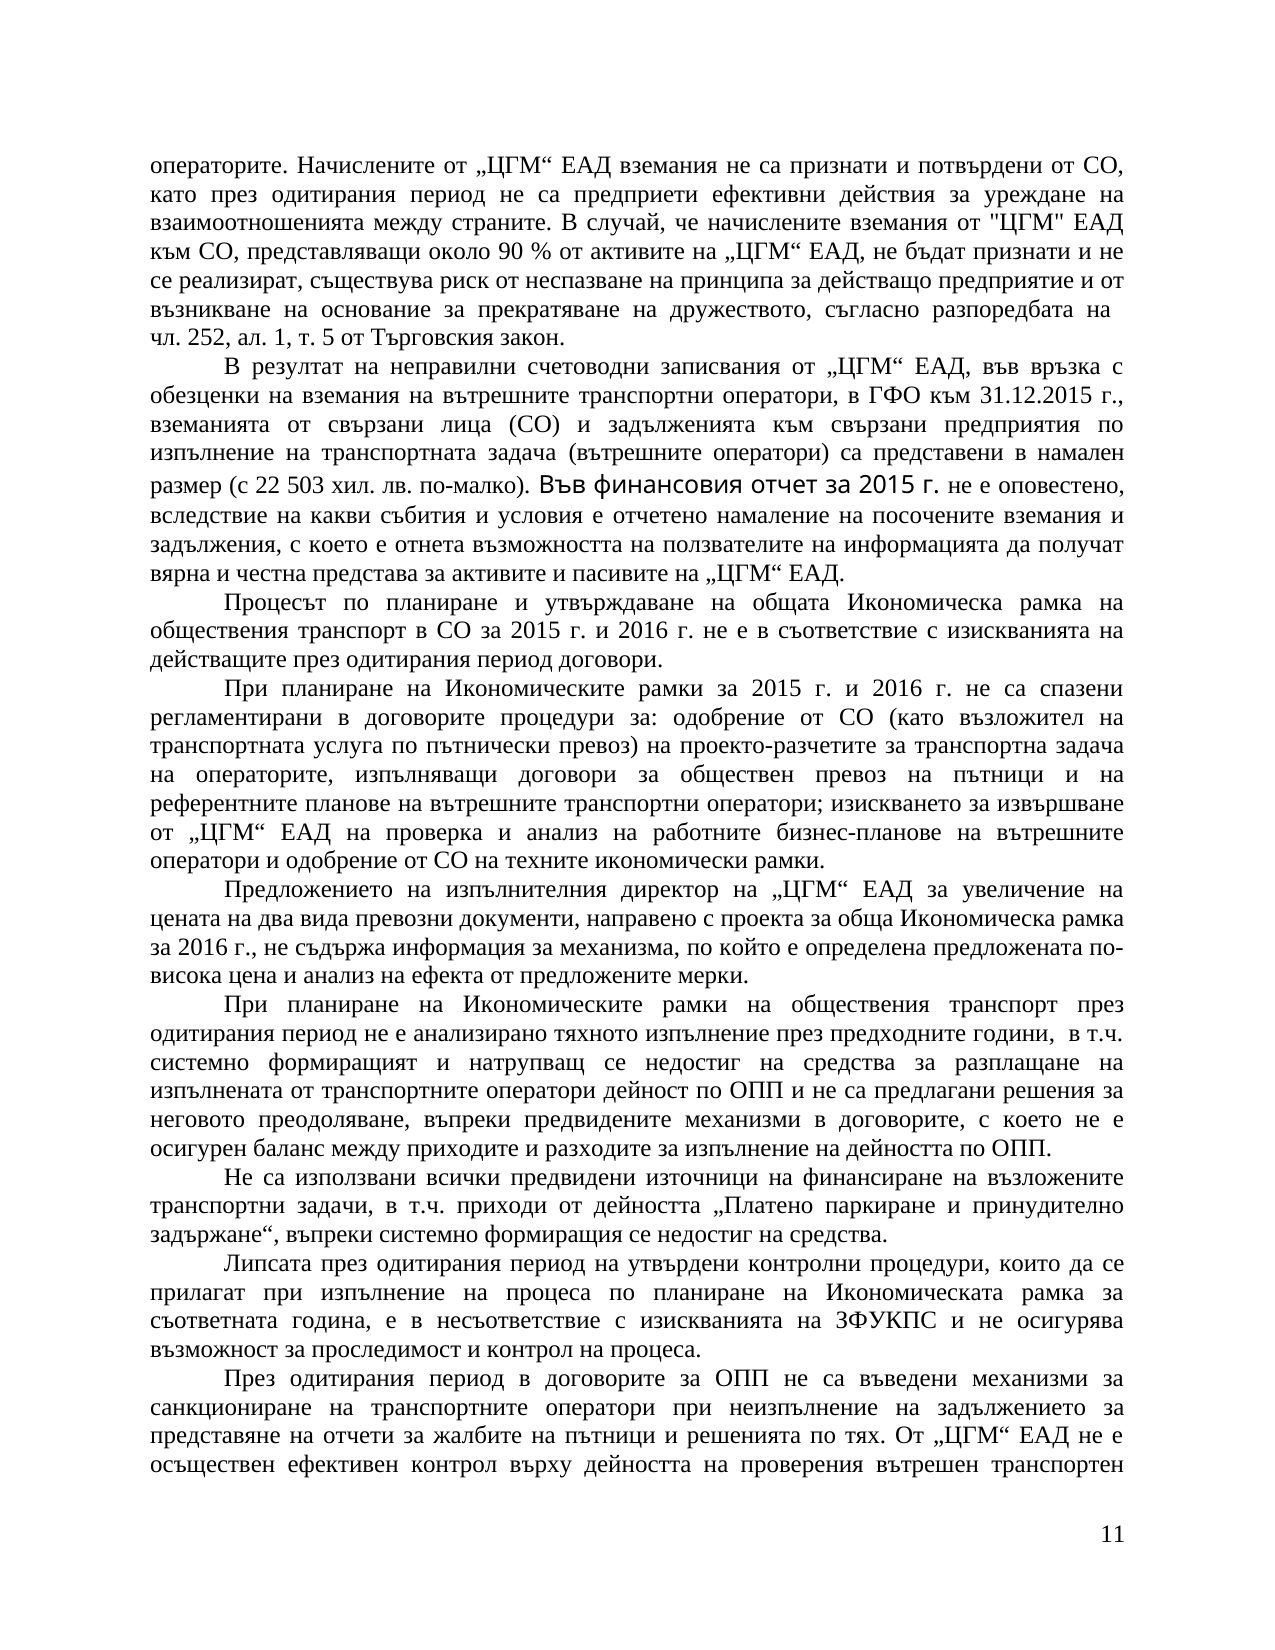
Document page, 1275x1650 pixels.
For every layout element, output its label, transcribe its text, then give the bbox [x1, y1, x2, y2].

text При планиране на Икономическите рамки за 2015 г. и 2016 г. не са спазени регламентирани в договорите процедури за: одобрение от СО (като възложител на транспортната услуга по пътнически превоз) на проекто-разчетите за транспортна задача на операторите, изпълняващи договори за обществен превоз на пътници и на референтните планове на вътрешните транспортни оператори; изискването за извършване от „ЦГМ“ ЕАД на проверка и анализ на работните бизнес-планове на вътрешните оператори и одобрение от СО на техните икономически рамки. [150, 673, 1125, 874]
text Не са използвани всички предвидени източници на финансиране на възложените транспортни задачи, в т.ч. приходи от дейността „Платено паркиране и принудително задържане“, въпреки системно формиращия се недостиг на средства. [150, 1162, 1125, 1248]
text В резултат на неправилни счетоводни записвания от „ЦГМ“ ЕАД, във връзка с обезценки на вземания на вътрешните транспортни оператори, в ГФО към 31.12.2015 г., вземанията от свързани лица (СО) и задълженията към свързани предприятия по изпълнение на транспортната задача (вътрешните оператори) са представени в намален размер (с 22 503 хил. лв. по-малко). Във финансовия отчет за 2015 г. не е оповестено, вследствие на какви събития и условия е отчетено намаление на посочените вземания и задължения, с което е отнета възможността на ползвателите на информацията да получат вярна и честна представа за активите и пасивите на „ЦГМ“ ЕАД. [150, 351, 1125, 587]
text Липсата през одитирания период на утвърдени контролни процедури, които да се прилагат при изпълнение на процеса по планиране на Икономическата рамка за съответната година, е в несъответствие с изискванията на ЗФУКПС и не осигурява възможност за проследимост и контрол на процеса. [150, 1248, 1125, 1363]
text При планиране на Икономическите рамки на обществения транспорт през одитирания период не е анализирано тяхното изпълнение през предходните години, в т.ч. системно формиращият и натрупващ се недостиг на средства за разплащане на изпълнената от транспортните оператори дейност по ОПП и не са предлагани решения за неговото преодоляване, въпреки предвидените механизми в договорите, с което не е осигурен баланс между приходите и разходите за изпълнение на дейността по ОПП. [150, 989, 1125, 1162]
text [150, 1363, 1125, 1478]
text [150, 150, 1125, 351]
text Процесът по планиране и утвърждаване на общата Икономическа рамка на обществения транспорт в СО за 2015 г. и 2016 г. не е в съответствие с изискванията на действащите през одитирания период договори. [150, 587, 1125, 673]
text Предложението на изпълнителния директор на „ЦГМ“ ЕАД за увеличение на цената на два вида превозни документи, направено с проекта за обща Икономическа рамка за 2016 г., не съдържа информация за механизма, по който е определена предложената по-висока цена и анализ на ефекта от предложените мерки. [150, 874, 1125, 989]
